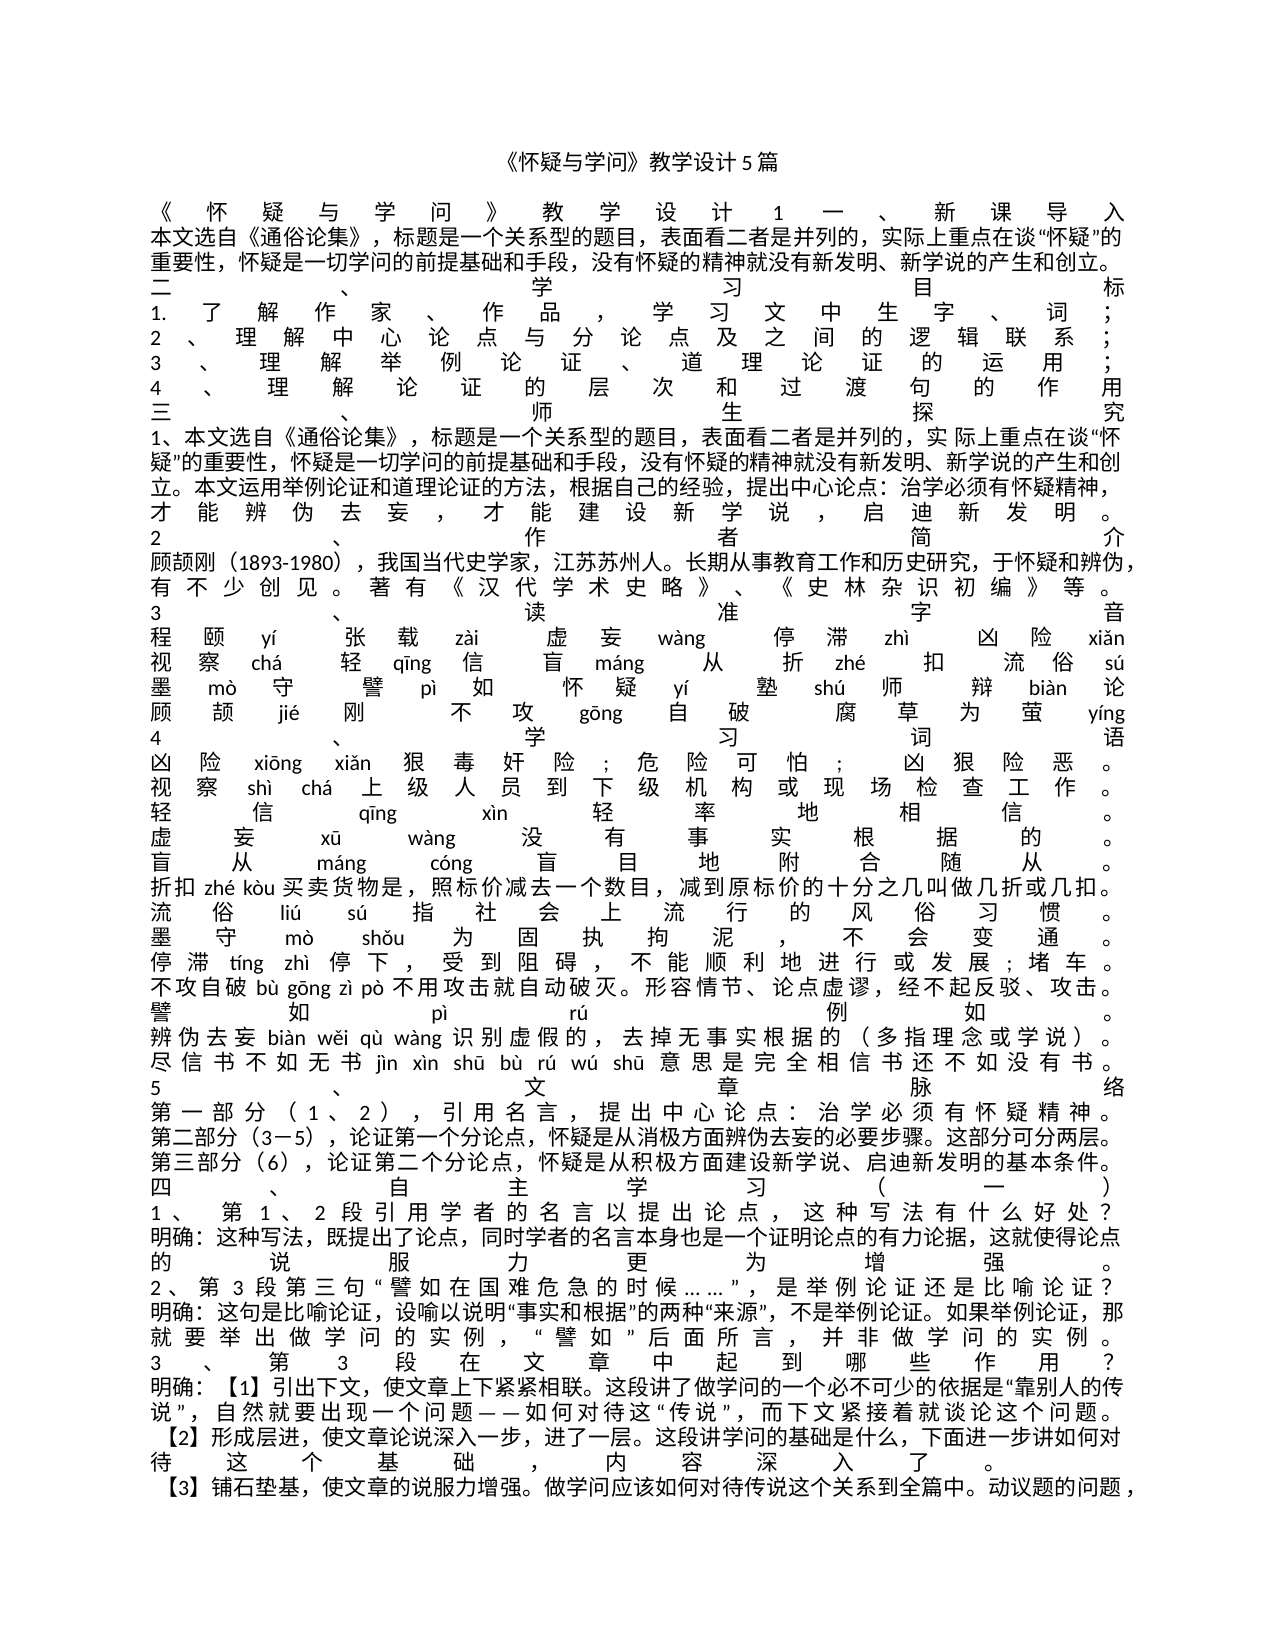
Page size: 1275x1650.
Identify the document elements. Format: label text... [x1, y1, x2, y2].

text 《怀疑与学问》教学设计5篇 [150, 150, 1125, 175]
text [150, 200, 1125, 1500]
